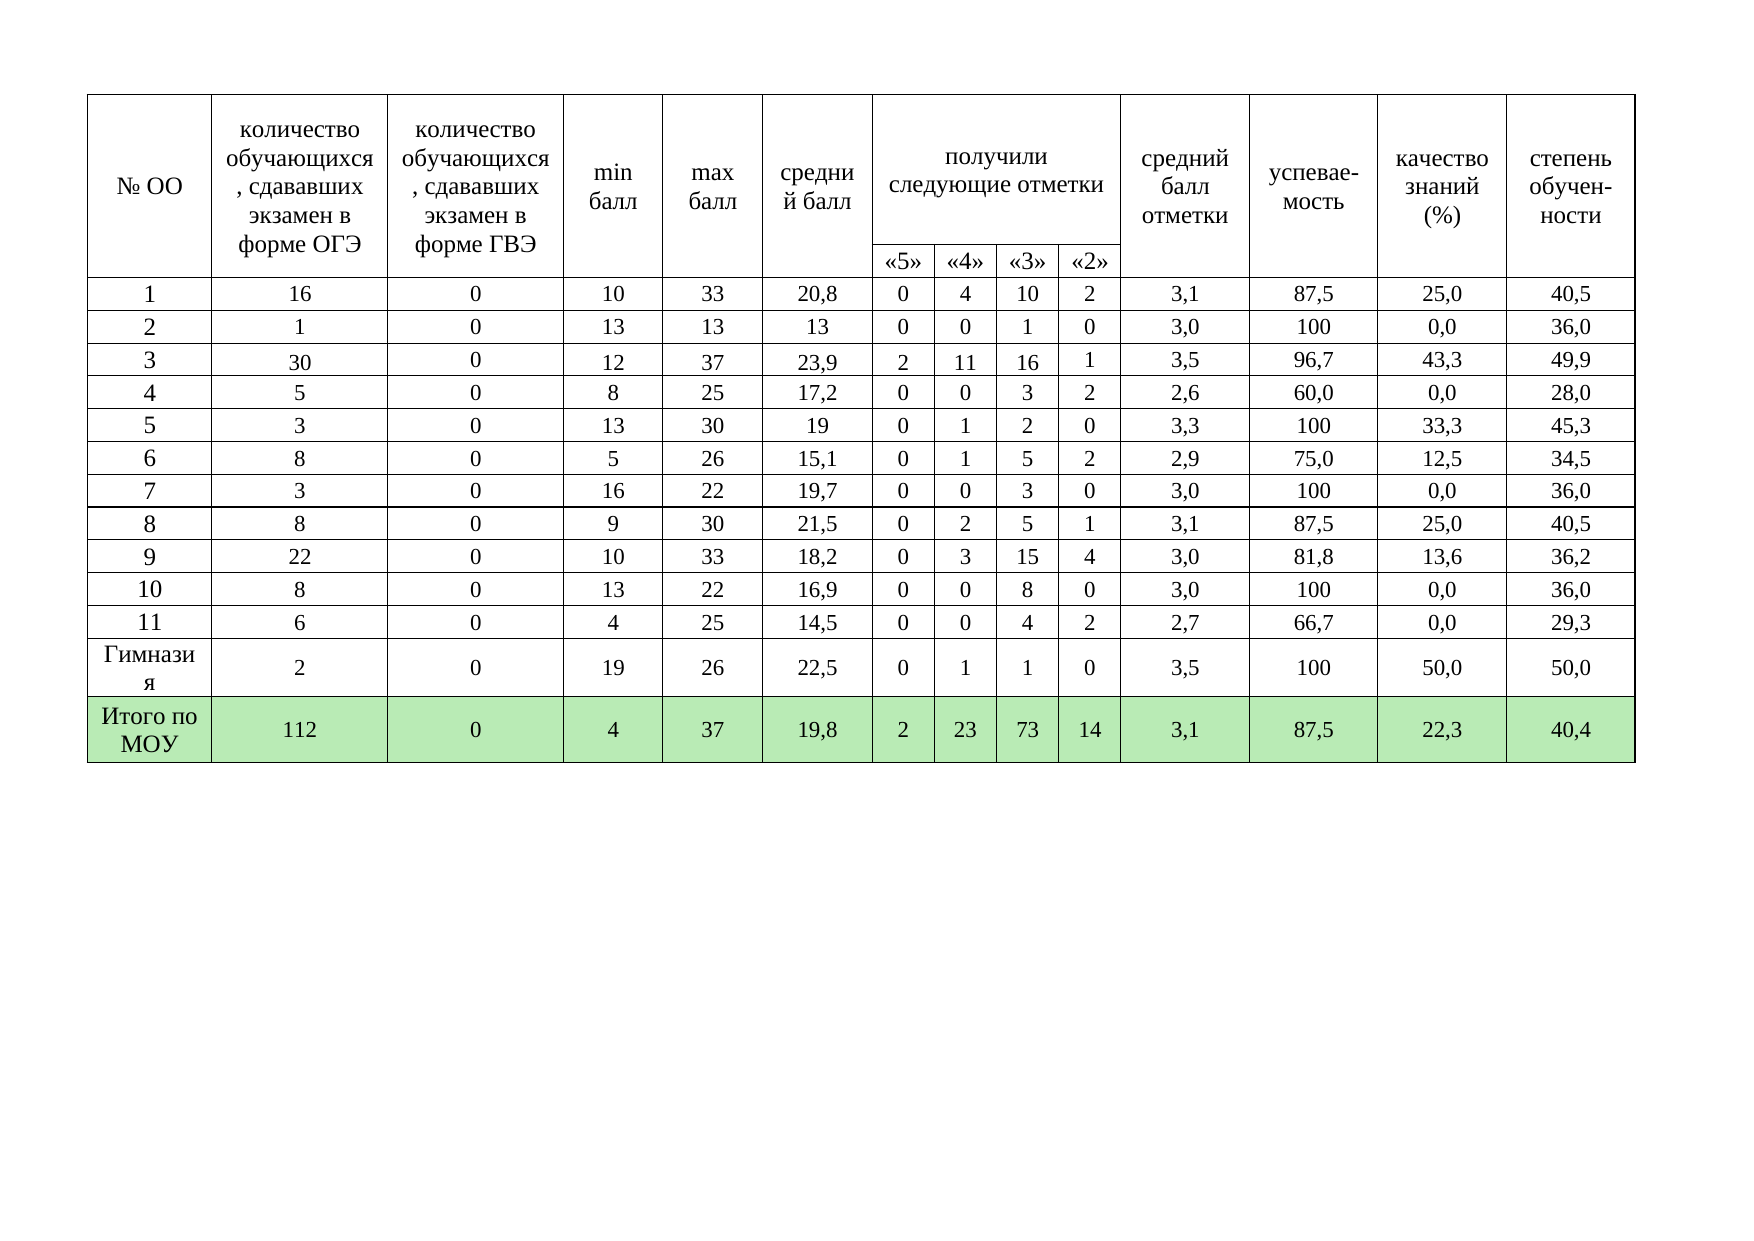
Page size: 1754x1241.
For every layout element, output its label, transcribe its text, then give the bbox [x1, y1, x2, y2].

table_cell 2 [1059, 376, 1120, 408]
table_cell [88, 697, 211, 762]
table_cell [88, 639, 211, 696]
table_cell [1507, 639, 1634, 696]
table_cell 30 [663, 409, 762, 441]
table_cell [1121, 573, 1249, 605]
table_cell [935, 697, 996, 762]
table_cell 100 [1250, 311, 1377, 342]
table_cell 3 [88, 344, 211, 375]
table_cell 0 [388, 311, 563, 342]
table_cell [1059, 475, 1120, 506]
table_cell 0 [388, 278, 563, 309]
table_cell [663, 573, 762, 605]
table_cell 2 [873, 344, 934, 375]
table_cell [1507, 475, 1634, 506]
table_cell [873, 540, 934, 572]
table_cell 5 [212, 376, 387, 408]
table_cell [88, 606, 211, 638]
table_cell 28,0 [1507, 376, 1634, 408]
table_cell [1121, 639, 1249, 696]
table_cell 25,0 [1378, 278, 1506, 309]
table_header получили следующие отметки [873, 95, 1120, 244]
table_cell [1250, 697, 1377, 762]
table_cell 2,6 [1121, 376, 1249, 408]
table_cell 0,0 [1378, 311, 1506, 342]
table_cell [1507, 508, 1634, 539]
table_cell 49,9 [1507, 344, 1634, 375]
table_header min балл [564, 95, 662, 277]
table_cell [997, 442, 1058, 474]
table_cell 10 [997, 278, 1058, 309]
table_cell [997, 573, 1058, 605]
table_cell 37 [663, 344, 762, 375]
table_header max балл [663, 95, 762, 277]
table_header количество обучающихся, сдававших экзамен в форме ГВЭ [388, 95, 563, 277]
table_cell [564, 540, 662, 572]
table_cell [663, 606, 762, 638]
table_header количество обучающихся, сдававших экзамен в форме ОГЭ [212, 95, 387, 277]
table_cell 3 [212, 409, 387, 441]
table_cell 5 [88, 409, 211, 441]
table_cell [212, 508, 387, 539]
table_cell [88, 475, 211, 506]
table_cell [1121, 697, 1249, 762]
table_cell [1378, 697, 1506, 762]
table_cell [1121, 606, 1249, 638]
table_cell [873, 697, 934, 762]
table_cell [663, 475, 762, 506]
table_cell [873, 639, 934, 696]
table_cell 1 [935, 409, 996, 441]
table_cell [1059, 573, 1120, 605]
table_cell 87,5 [1250, 278, 1377, 309]
table_header успевае-мость [1250, 95, 1377, 277]
table_cell 36,0 [1507, 311, 1634, 342]
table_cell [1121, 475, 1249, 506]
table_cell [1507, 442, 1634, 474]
table_cell 0 [388, 409, 563, 441]
table_cell 3,5 [1121, 344, 1249, 375]
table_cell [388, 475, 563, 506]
table_cell 20,8 [763, 278, 872, 309]
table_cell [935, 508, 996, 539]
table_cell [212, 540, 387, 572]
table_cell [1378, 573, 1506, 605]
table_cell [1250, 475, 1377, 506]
table_cell 5 [564, 442, 662, 474]
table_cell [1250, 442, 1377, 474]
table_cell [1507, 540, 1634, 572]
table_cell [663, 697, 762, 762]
table_cell 0 [873, 311, 934, 342]
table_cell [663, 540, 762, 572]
table_cell 16 [212, 278, 387, 309]
table_cell 3 [997, 376, 1058, 408]
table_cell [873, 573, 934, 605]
table_cell 3,1 [1121, 278, 1249, 309]
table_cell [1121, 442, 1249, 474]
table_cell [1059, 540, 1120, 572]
table_header № ОО [88, 95, 211, 277]
table_cell 0,0 [1378, 376, 1506, 408]
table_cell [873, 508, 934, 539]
table_cell «2» [1059, 245, 1120, 277]
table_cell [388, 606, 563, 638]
table_cell 8 [212, 442, 387, 474]
table_cell 45,3 [1507, 409, 1634, 441]
table_cell 8 [564, 376, 662, 408]
table_cell 0 [388, 376, 563, 408]
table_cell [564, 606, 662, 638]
table_cell 40,5 [1507, 278, 1634, 309]
table_cell 0 [873, 376, 934, 408]
table_cell 1 [212, 311, 387, 342]
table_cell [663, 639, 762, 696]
table_cell 6 [88, 442, 211, 474]
table_cell 33,3 [1378, 409, 1506, 441]
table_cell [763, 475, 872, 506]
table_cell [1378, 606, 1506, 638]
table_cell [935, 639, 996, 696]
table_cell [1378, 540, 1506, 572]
table_cell 3,0 [1121, 311, 1249, 342]
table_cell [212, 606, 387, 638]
table_cell 1 [997, 311, 1058, 342]
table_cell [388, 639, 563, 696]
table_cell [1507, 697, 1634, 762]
table_cell 33 [663, 278, 762, 309]
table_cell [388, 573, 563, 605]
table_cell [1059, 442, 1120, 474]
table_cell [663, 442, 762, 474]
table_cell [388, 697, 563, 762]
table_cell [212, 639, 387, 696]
table_cell 10 [564, 278, 662, 309]
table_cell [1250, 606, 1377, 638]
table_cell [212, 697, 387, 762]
table_cell 4 [88, 376, 211, 408]
table_cell 100 [1250, 409, 1377, 441]
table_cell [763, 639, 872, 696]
table_cell 0 [935, 376, 996, 408]
table_cell 2 [88, 311, 211, 342]
table_cell 0 [388, 344, 563, 375]
table_cell 16 [997, 344, 1058, 375]
table_header средний балл отметки [1121, 95, 1249, 277]
table_cell 13 [663, 311, 762, 342]
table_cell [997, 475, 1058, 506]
table_cell 1 [1059, 344, 1120, 375]
table_cell 17,2 [763, 376, 872, 408]
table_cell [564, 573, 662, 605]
table_cell «3» [997, 245, 1058, 277]
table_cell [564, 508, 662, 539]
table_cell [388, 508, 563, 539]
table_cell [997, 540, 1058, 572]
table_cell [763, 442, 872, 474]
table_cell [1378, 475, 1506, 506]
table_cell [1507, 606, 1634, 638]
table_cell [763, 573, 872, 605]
table_cell 0 [388, 442, 563, 474]
table_cell 0 [873, 409, 934, 441]
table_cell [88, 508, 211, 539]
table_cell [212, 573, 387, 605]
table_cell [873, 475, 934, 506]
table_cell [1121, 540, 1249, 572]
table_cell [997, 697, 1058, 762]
table_cell 12 [564, 344, 662, 375]
table_cell 2 [1059, 278, 1120, 309]
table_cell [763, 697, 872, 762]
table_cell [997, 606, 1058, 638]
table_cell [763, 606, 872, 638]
table_cell 19 [763, 409, 872, 441]
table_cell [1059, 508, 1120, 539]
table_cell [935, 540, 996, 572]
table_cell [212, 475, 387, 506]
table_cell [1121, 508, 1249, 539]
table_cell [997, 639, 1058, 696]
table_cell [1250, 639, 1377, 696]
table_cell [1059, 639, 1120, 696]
table_cell 1 [88, 278, 211, 309]
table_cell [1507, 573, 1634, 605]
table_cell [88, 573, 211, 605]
table_header степень обучен-ности [1507, 95, 1634, 277]
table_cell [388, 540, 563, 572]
table_cell 2 [997, 409, 1058, 441]
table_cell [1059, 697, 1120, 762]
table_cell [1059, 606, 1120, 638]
table_header качество знаний (%) [1378, 95, 1506, 277]
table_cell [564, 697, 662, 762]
table_cell 4 [935, 278, 996, 309]
table_cell 13 [763, 311, 872, 342]
table_cell 13 [564, 311, 662, 342]
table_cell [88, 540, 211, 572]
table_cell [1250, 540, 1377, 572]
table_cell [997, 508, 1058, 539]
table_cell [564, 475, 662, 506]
table_cell 43,3 [1378, 344, 1506, 375]
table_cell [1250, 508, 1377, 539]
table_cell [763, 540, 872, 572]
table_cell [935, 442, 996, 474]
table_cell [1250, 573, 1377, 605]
table_cell 11 [935, 344, 996, 375]
table_cell 96,7 [1250, 344, 1377, 375]
table_cell 3,3 [1121, 409, 1249, 441]
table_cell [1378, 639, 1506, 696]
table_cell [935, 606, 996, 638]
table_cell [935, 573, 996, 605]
table_cell 0 [935, 311, 996, 342]
table_cell 0 [873, 278, 934, 309]
table_cell 30 [212, 344, 387, 375]
table_cell 13 [564, 409, 662, 441]
table_cell 23,9 [763, 344, 872, 375]
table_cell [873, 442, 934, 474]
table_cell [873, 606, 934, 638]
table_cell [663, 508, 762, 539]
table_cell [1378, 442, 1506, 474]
table_cell «5» [873, 245, 934, 277]
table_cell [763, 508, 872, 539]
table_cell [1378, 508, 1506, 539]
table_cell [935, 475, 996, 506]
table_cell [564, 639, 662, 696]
table_cell «4» [935, 245, 996, 277]
table_cell 0 [1059, 311, 1120, 342]
table_cell 60,0 [1250, 376, 1377, 408]
table_header средний балл [763, 95, 872, 277]
table_cell 25 [663, 376, 762, 408]
table_cell 0 [1059, 409, 1120, 441]
